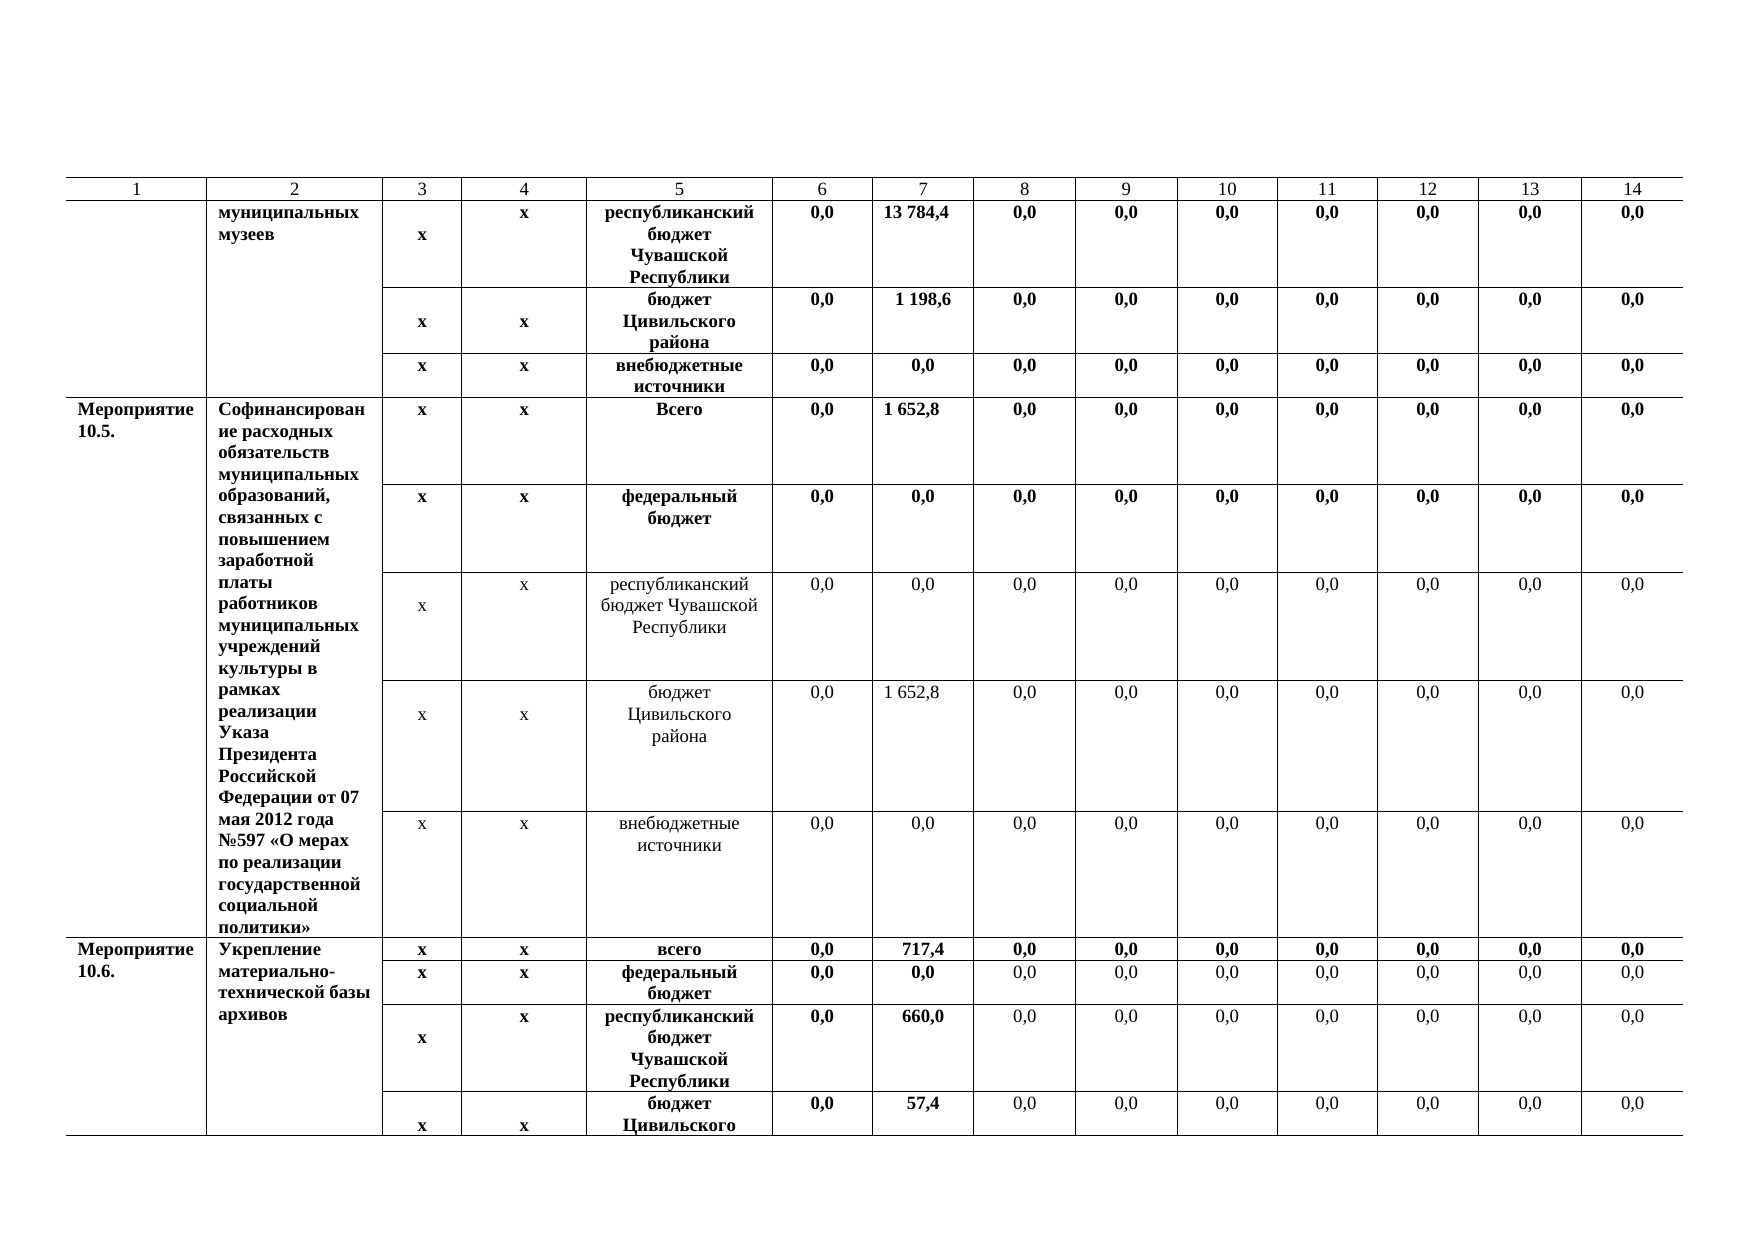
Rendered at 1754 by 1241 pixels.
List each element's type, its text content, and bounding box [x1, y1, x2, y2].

table_cell х [383, 573, 461, 680]
table_cell 0,0 [1582, 1005, 1683, 1091]
table_cell Всего [587, 398, 772, 484]
table_cell бюджет Цивильского района [587, 1092, 772, 1135]
table_cell 0,0 [1278, 201, 1377, 287]
table_cell 0,0 [1278, 485, 1377, 572]
table_cell 0,0 [1582, 961, 1683, 1004]
table_cell 0,0 [1582, 398, 1683, 484]
table_cell 0,0 [773, 938, 872, 960]
table_cell 0,0 [974, 1005, 1075, 1091]
table_cell 0,0 [773, 1005, 872, 1091]
table_cell х [462, 681, 586, 811]
table_cell 0,0 [1278, 812, 1377, 937]
table_cell 0,0 [1582, 354, 1683, 397]
table_cell 0,0 [773, 812, 872, 937]
table_cell х [462, 485, 586, 572]
table_cell х [383, 961, 461, 1004]
table_cell 0,0 [1278, 681, 1377, 811]
table_cell 0,0 [1582, 1092, 1683, 1135]
table_header 10 [1178, 178, 1277, 200]
table_header 7 [873, 178, 973, 200]
table_cell 0,0 [1178, 938, 1277, 960]
table_header 2 [207, 178, 382, 200]
table_cell 57,4 [873, 1092, 973, 1135]
table_cell 0,0 [773, 681, 872, 811]
table_cell х [462, 1005, 586, 1091]
table_header 14 [1582, 178, 1683, 200]
table_cell х [462, 288, 586, 353]
table_cell 0,0 [1479, 938, 1581, 960]
table_cell 0,0 [773, 398, 872, 484]
table_cell х [383, 1005, 461, 1091]
table_cell Укрепление материально-технической базы архивов [207, 938, 382, 1135]
table_cell 0,0 [1378, 961, 1478, 1004]
table_cell х [383, 938, 461, 960]
table_cell 0,0 [1076, 812, 1177, 937]
table_cell 0,0 [1582, 573, 1683, 680]
table_cell 0,0 [873, 573, 973, 680]
table_cell 0,0 [1076, 288, 1177, 353]
table_cell 0,0 [1378, 201, 1478, 287]
table_cell 0,0 [1378, 1005, 1478, 1091]
table_cell федеральный бюджет [587, 485, 772, 572]
table_cell 0,0 [773, 1092, 872, 1135]
table_cell 0,0 [1076, 398, 1177, 484]
table_cell 0,0 [1378, 485, 1478, 572]
table_header 3 [383, 178, 461, 200]
table_cell 0,0 [974, 938, 1075, 960]
table_cell х [462, 938, 586, 960]
table_cell 0,0 [1178, 961, 1277, 1004]
table_cell 0,0 [1178, 812, 1277, 937]
table_cell 0,0 [1178, 573, 1277, 680]
table_cell 0,0 [1479, 288, 1581, 353]
table_cell х [462, 201, 586, 287]
table_header 1 [66, 178, 206, 200]
table_header 4 [462, 178, 586, 200]
table_cell х [383, 398, 461, 484]
table_cell 0,0 [974, 1092, 1075, 1135]
table_cell 0,0 [974, 961, 1075, 1004]
table_cell 0,0 [1278, 938, 1377, 960]
table_cell 0,0 [1076, 1092, 1177, 1135]
table_header 6 [773, 178, 872, 200]
table_cell 0,0 [1479, 681, 1581, 811]
table_cell 0,0 [1582, 681, 1683, 811]
table_cell 0,0 [1178, 288, 1277, 353]
table_cell 0,0 [1479, 1092, 1581, 1135]
table_cell х [383, 812, 461, 937]
table_cell 660,0 [873, 1005, 973, 1091]
table_cell х [383, 485, 461, 572]
table_cell 0,0 [1278, 573, 1377, 680]
table_cell 0,0 [1178, 354, 1277, 397]
table_cell 0,0 [1278, 354, 1377, 397]
table_cell 0,0 [773, 961, 872, 1004]
table_cell 0,0 [1178, 201, 1277, 287]
table_cell х [462, 961, 586, 1004]
table_cell 0,0 [1479, 398, 1581, 484]
table_cell 0,0 [1278, 1092, 1377, 1135]
table_cell 0,0 [773, 354, 872, 397]
table_cell внебюджетные источники [587, 354, 772, 397]
table_cell 0,0 [1278, 398, 1377, 484]
table_cell 0,0 [1378, 812, 1478, 937]
table_cell 0,0 [1479, 1005, 1581, 1091]
table_cell 0,0 [974, 398, 1075, 484]
table_cell Мероприятие 10.5. [66, 398, 206, 937]
table_cell 0,0 [1479, 573, 1581, 680]
table_cell 0,0 [1582, 485, 1683, 572]
table_cell 0,0 [1378, 398, 1478, 484]
table_cell республиканский бюджет Чувашской Республики [587, 1005, 772, 1091]
table_cell бюджет Цивильского района [587, 288, 772, 353]
table_cell 0,0 [1582, 938, 1683, 960]
table_cell 0,0 [974, 812, 1075, 937]
table_header 12 [1378, 178, 1478, 200]
table_cell 1 652,8 [873, 398, 973, 484]
table_cell 0,0 [1076, 573, 1177, 680]
table_cell 0,0 [1076, 938, 1177, 960]
table_cell х [383, 354, 461, 397]
table_cell х [462, 812, 586, 937]
table_cell 0,0 [773, 485, 872, 572]
table_cell 0,0 [773, 573, 872, 680]
table_cell республиканский бюджет Чувашской Республики [587, 201, 772, 287]
table_cell Мероприятие 10.6. [66, 938, 206, 1135]
table_cell х [462, 354, 586, 397]
table_cell х [383, 681, 461, 811]
table_cell 0,0 [1479, 485, 1581, 572]
table_cell 0,0 [1378, 681, 1478, 811]
table_cell 0,0 [1378, 938, 1478, 960]
table_header 13 [1479, 178, 1581, 200]
table_cell 0,0 [1278, 961, 1377, 1004]
table_cell 0,0 [1076, 354, 1177, 397]
table_cell 0,0 [1479, 201, 1581, 287]
table_cell 0,0 [1582, 201, 1683, 287]
table_cell х [383, 201, 461, 287]
table_cell 13 784,4 [873, 201, 973, 287]
table_cell х [383, 1092, 461, 1135]
table_cell 0,0 [1076, 1005, 1177, 1091]
table_cell 1 652,8 [873, 681, 973, 811]
table_cell 0,0 [1178, 485, 1277, 572]
table_header 5 [587, 178, 772, 200]
table_cell 0,0 [873, 961, 973, 1004]
table_cell 0,0 [974, 354, 1075, 397]
table_cell х [462, 1092, 586, 1135]
table_cell 0,0 [773, 288, 872, 353]
table_cell 0,0 [1378, 1092, 1478, 1135]
table_cell бюджет Цивильского района [587, 681, 772, 811]
table_cell х [383, 288, 461, 353]
table_header 11 [1278, 178, 1377, 200]
table_cell 0,0 [1479, 961, 1581, 1004]
table_cell х [462, 573, 586, 680]
table_cell 0,0 [1278, 288, 1377, 353]
table_cell 0,0 [1378, 288, 1478, 353]
table_cell всего [587, 938, 772, 960]
table_cell республиканский бюджет Чувашской Республики [587, 573, 772, 680]
table_cell 0,0 [1076, 961, 1177, 1004]
table_cell 0,0 [974, 573, 1075, 680]
table_cell 0,0 [1178, 681, 1277, 811]
table_cell 717,4 [873, 938, 973, 960]
table_cell 0,0 [1076, 681, 1177, 811]
table_cell 0,0 [1076, 201, 1177, 287]
table_cell 0,0 [1378, 354, 1478, 397]
table_cell 0,0 [1378, 573, 1478, 680]
table_cell 0,0 [1278, 1005, 1377, 1091]
table_cell 0,0 [1178, 398, 1277, 484]
table_cell 0,0 [974, 681, 1075, 811]
table_cell 0,0 [1479, 812, 1581, 937]
table_cell 1 198,6 [873, 288, 973, 353]
table_cell 0,0 [1582, 812, 1683, 937]
table_cell внебюджетные источники [587, 812, 772, 937]
table_header 9 [1076, 178, 1177, 200]
table_cell федеральный бюджет [587, 961, 772, 1004]
table_header 8 [974, 178, 1075, 200]
table_cell 0,0 [1582, 288, 1683, 353]
table_cell 0,0 [1178, 1092, 1277, 1135]
table_cell 0,0 [873, 812, 973, 937]
table_cell 0,0 [974, 288, 1075, 353]
table_cell 0,0 [873, 354, 973, 397]
table_cell 0,0 [1178, 1005, 1277, 1091]
table_cell 0,0 [873, 485, 973, 572]
table_cell Софинансирование расходных обязательств муниципальных образований, связанных с повышением заработной платы работников муниципальных учреждений культуры в рамках реализации Указа Президента Российской Федерации от 07 мая 2012 года №597 «О мерах по реализации государственной социальной политики» [207, 398, 382, 937]
table_cell 0,0 [974, 201, 1075, 287]
table_cell 0,0 [974, 485, 1075, 572]
table_cell 0,0 [1479, 354, 1581, 397]
table_cell 0,0 [1076, 485, 1177, 572]
table_cell 0,0 [773, 201, 872, 287]
table_cell х [462, 398, 586, 484]
